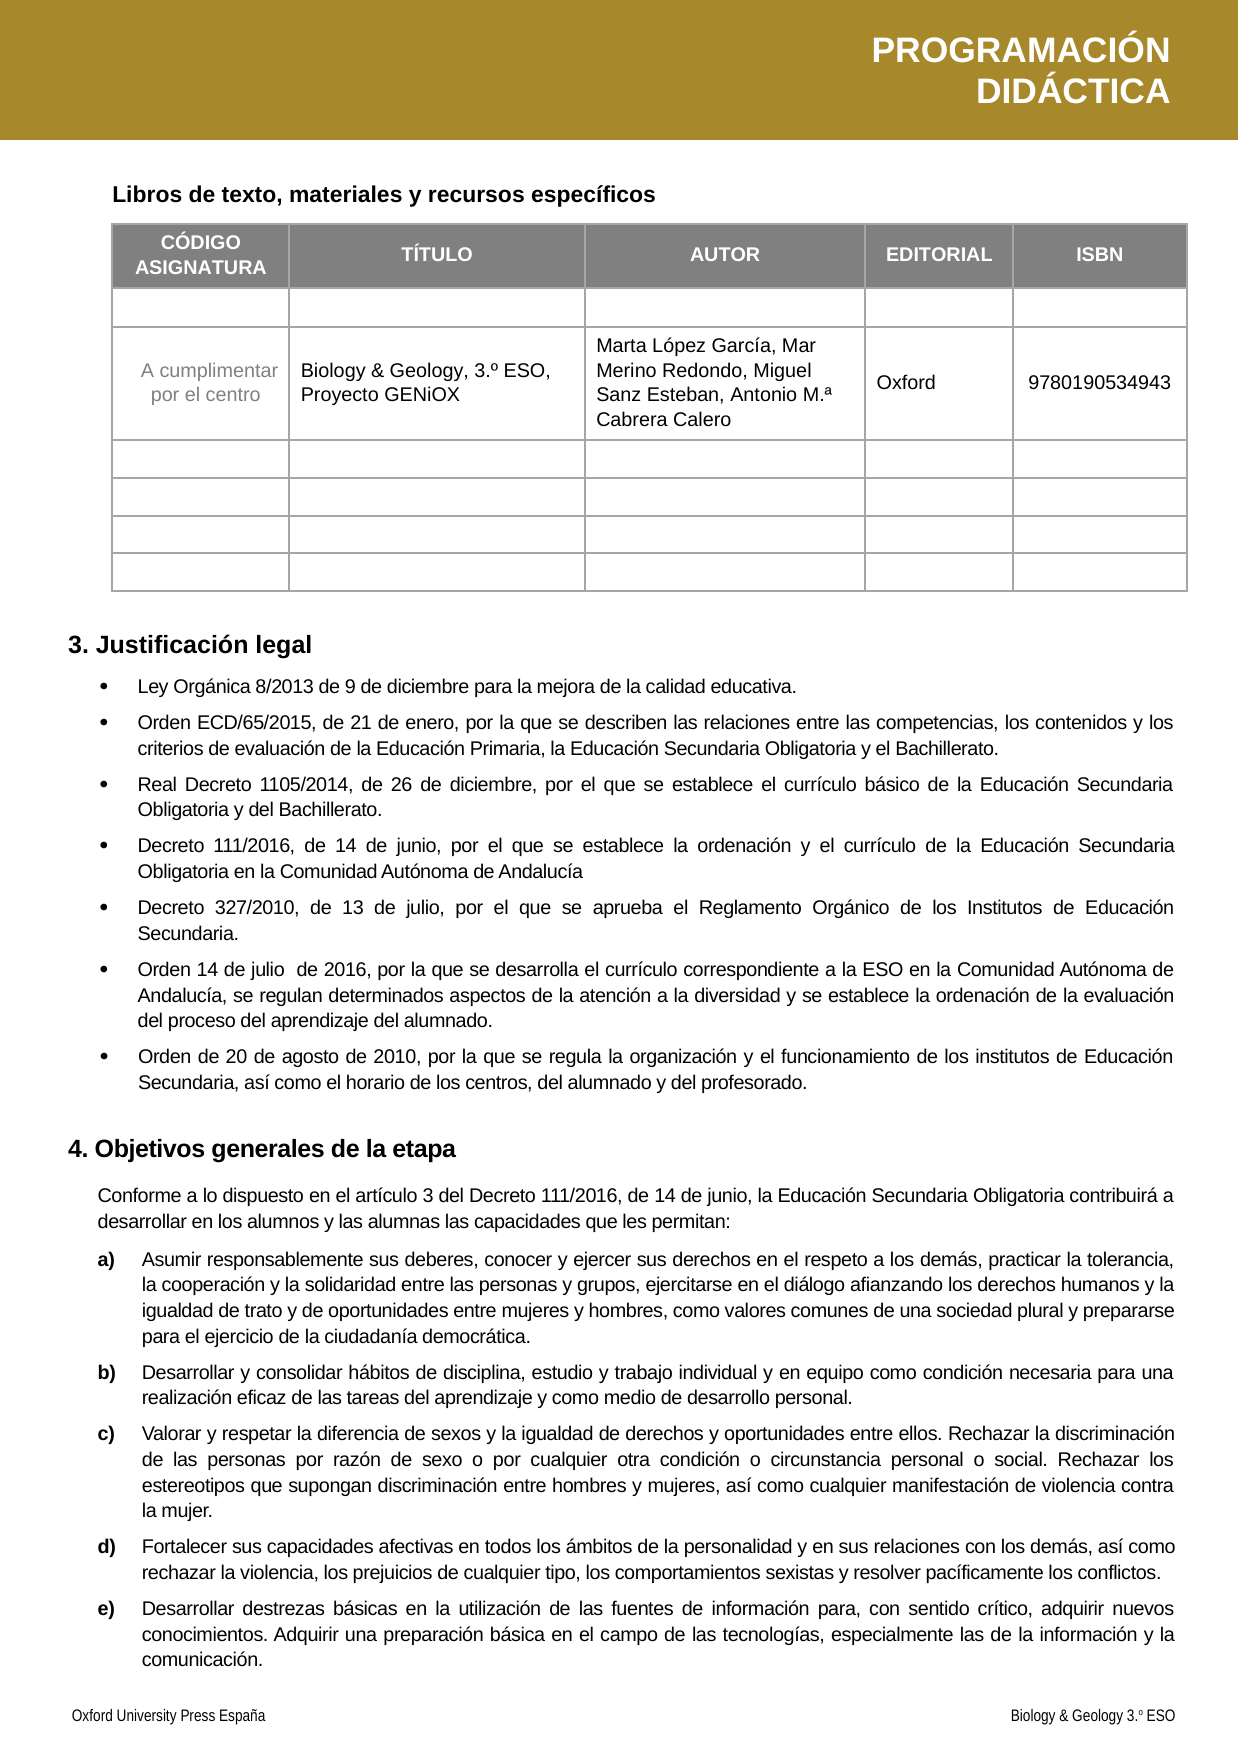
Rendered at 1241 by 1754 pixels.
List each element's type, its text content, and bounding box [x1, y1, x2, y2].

text 3. Justificación legal [68, 630, 1175, 658]
list Valorar y respetar la diferencia de sexos y la igualdad de derechos y oportunidades entre ellos. Rechazar la discriminación de las personas por razón de sexo o por cualquier otra condición o circunstancia personal o social. Rechazar los estereotipos que supongan discriminación entre hombres y mujeres, así como cualquier manifestación de violencia contra la mujer. [97, 1422, 1175, 1522]
table_cell [290, 441, 584, 477]
list Decreto 327/2010, de 13 de julio, por el que se aprueba el Reglamento Orgánico de los Institutos de Educación Secundaria. [100, 896, 1175, 944]
table_cell [113, 479, 288, 514]
table_cell [866, 479, 1012, 514]
list Ley Orgánica 8/2013 de 9 de diciembre para la mejora de la calidad educativa. [100, 674, 1175, 697]
list Orden ECD/65/2015, de 21 de enero, por la que se describen las relaciones entre las competencias, los contenidos y los criterios de evaluación de la Educación Primaria, la Educación Secundaria Obligatoria y el Bachillerato. [100, 711, 1175, 759]
table_cell [113, 289, 288, 326]
table_cell [586, 441, 864, 477]
table_cell [290, 554, 584, 590]
table_cell [866, 554, 1012, 590]
table_cell [113, 554, 288, 590]
table_cell [1014, 289, 1186, 326]
table_cell [586, 479, 864, 514]
table_cell [290, 517, 584, 552]
table_cell [1014, 479, 1186, 514]
table_header EDITORIAL [866, 225, 1012, 287]
table_header AUTOR [586, 225, 864, 287]
table_cell Biology & Geology, 3.º ESO, Proyecto GENiOX [290, 328, 584, 439]
list Orden de 20 de agosto de 2010, por la que se regula la organización y el funcionamiento de los institutos de Educación Secundaria, así como el horario de los centros, del alumnado y del profesorado. [101, 1045, 1175, 1094]
table_header ISBN [1014, 225, 1186, 287]
table_cell [1014, 441, 1186, 477]
table_cell [866, 441, 1012, 477]
table_cell [1014, 554, 1186, 590]
table_cell [866, 289, 1012, 326]
text Conforme a lo dispuesto en el artículo 3 del Decreto 111/2016, de 14 de junio, la Educación Secundaria Obligatoria contribuirá a desarrollar en los alumnos y las alumnas las capacidades que les permitan: [97, 1184, 1175, 1232]
table_cell [586, 517, 864, 552]
list Asumir responsablemente sus deberes, conocer y ejercer sus derechos en el respeto a los demás, practicar la tolerancia, la cooperación y la solidaridad entre las personas y grupos, ejercitarse en el diálogo afianzando los derechos humanos y la igualdad de trato y de oportunidades entre mujeres y hombres, como valores comunes de una sociedad plural y prepararse para el ejercicio de la ciudadanía democrática. [97, 1248, 1175, 1347]
table_header TÍTULO [290, 225, 584, 287]
list Fortalecer sus capacidades afectivas en todos los ámbitos de la personalidad y en sus relaciones con los demás, así como rechazar la violencia, los prejuicios de cualquier tipo, los comportamientos sexistas y resolver pacíficamente los conflictos. [97, 1535, 1175, 1583]
list Desarrollar destrezas básicas en la utilización de las fuentes de información para, con sentido crítico, adquirir nuevos conocimientos. Adquirir una preparación básica en el campo de las tecnologías, especialmente las de la información y la comunicación. [97, 1597, 1175, 1671]
text 4. Objetivos generales de la etapa [68, 1134, 1175, 1163]
table_cell [290, 479, 584, 514]
table_cell [586, 289, 864, 326]
table_cell [586, 554, 864, 590]
table_cell 9780190534943 [1014, 328, 1186, 439]
table_cell [1014, 517, 1186, 552]
table_cell [290, 289, 584, 326]
list Desarrollar y consolidar hábitos de disciplina, estudio y trabajo individual y en equipo como condición necesaria para una realización eficaz de las tareas del aprendizaje y como medio de desarrollo personal. [97, 1361, 1175, 1409]
table_cell Oxford [866, 328, 1012, 439]
table_header CÓDIGO ASIGNATURA [113, 225, 288, 287]
table_cell Marta López García, Mar Merino Redondo, Miguel Sanz Esteban, Antonio M.ª Cabrera Calero [586, 328, 864, 439]
table_cell A cumplimentar por el centro F [113, 328, 288, 439]
table_cell [866, 517, 1012, 552]
list Real Decreto 1105/2014, de 26 de diciembre, por el que se establece el currículo básico de la Educación Secundaria Obligatoria y del Bachillerato. [100, 772, 1175, 821]
list Decreto 111/2016, de 14 de junio, por el que se establece la ordenación y el currículo de la Educación Secundaria Obligatoria en la Comunidad Autónoma de Andalucía [100, 834, 1175, 883]
table_cell [113, 517, 288, 552]
table_cell [113, 441, 288, 477]
list Orden 14 de julio de 2016, por la que se desarrolla el currículo correspondiente a la ESO en la Comunidad Autónoma de Andalucía, se regulan determinados aspectos de la atención a la diversidad y se establece la ordenación de la evaluación del proceso del aprendizaje del alumnado. [100, 958, 1175, 1032]
text Libros de texto, materiales y recursos específicos [112, 181, 1175, 207]
